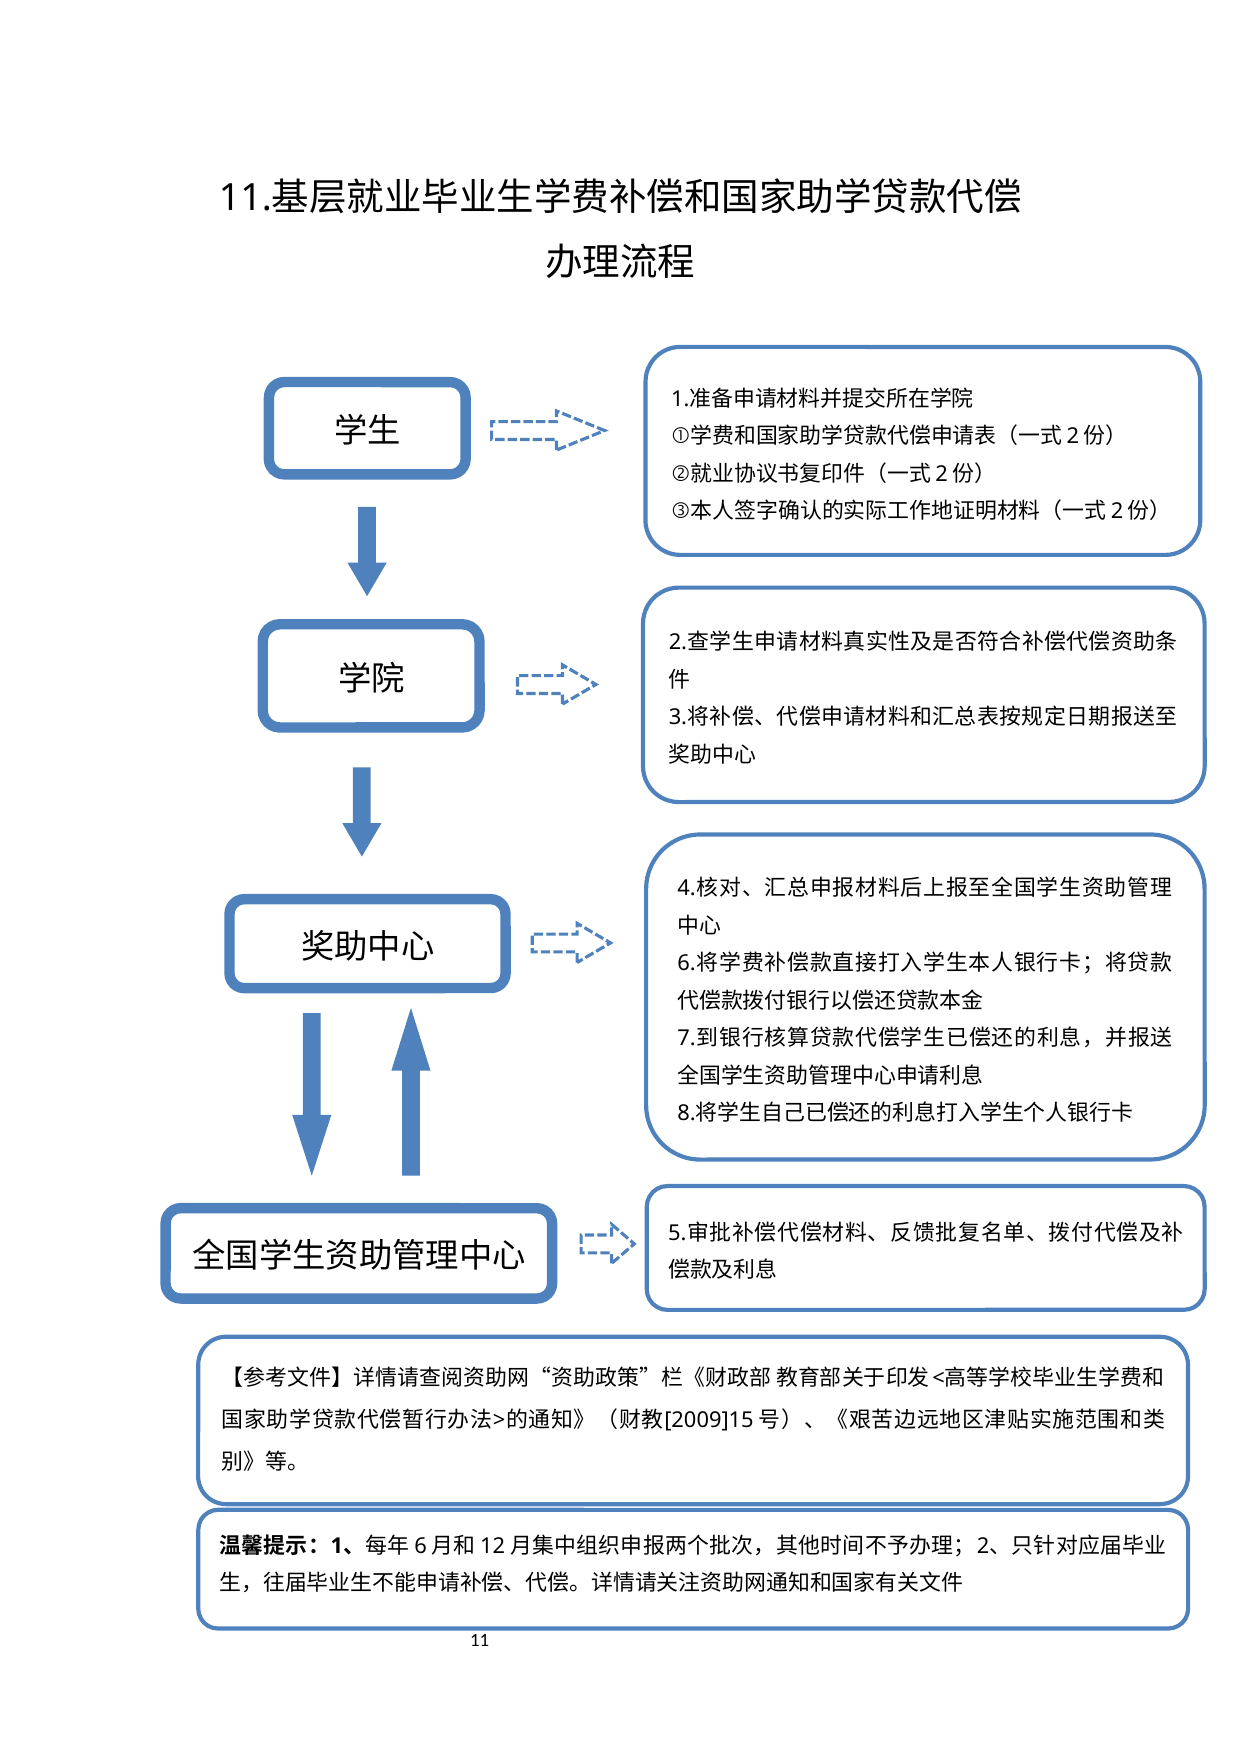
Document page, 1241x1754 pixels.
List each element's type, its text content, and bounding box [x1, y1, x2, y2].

list 办理流程 [187, 227, 1053, 292]
list 基层就业毕业生学费补偿和国家助学贷款代偿 [187, 162, 1053, 227]
